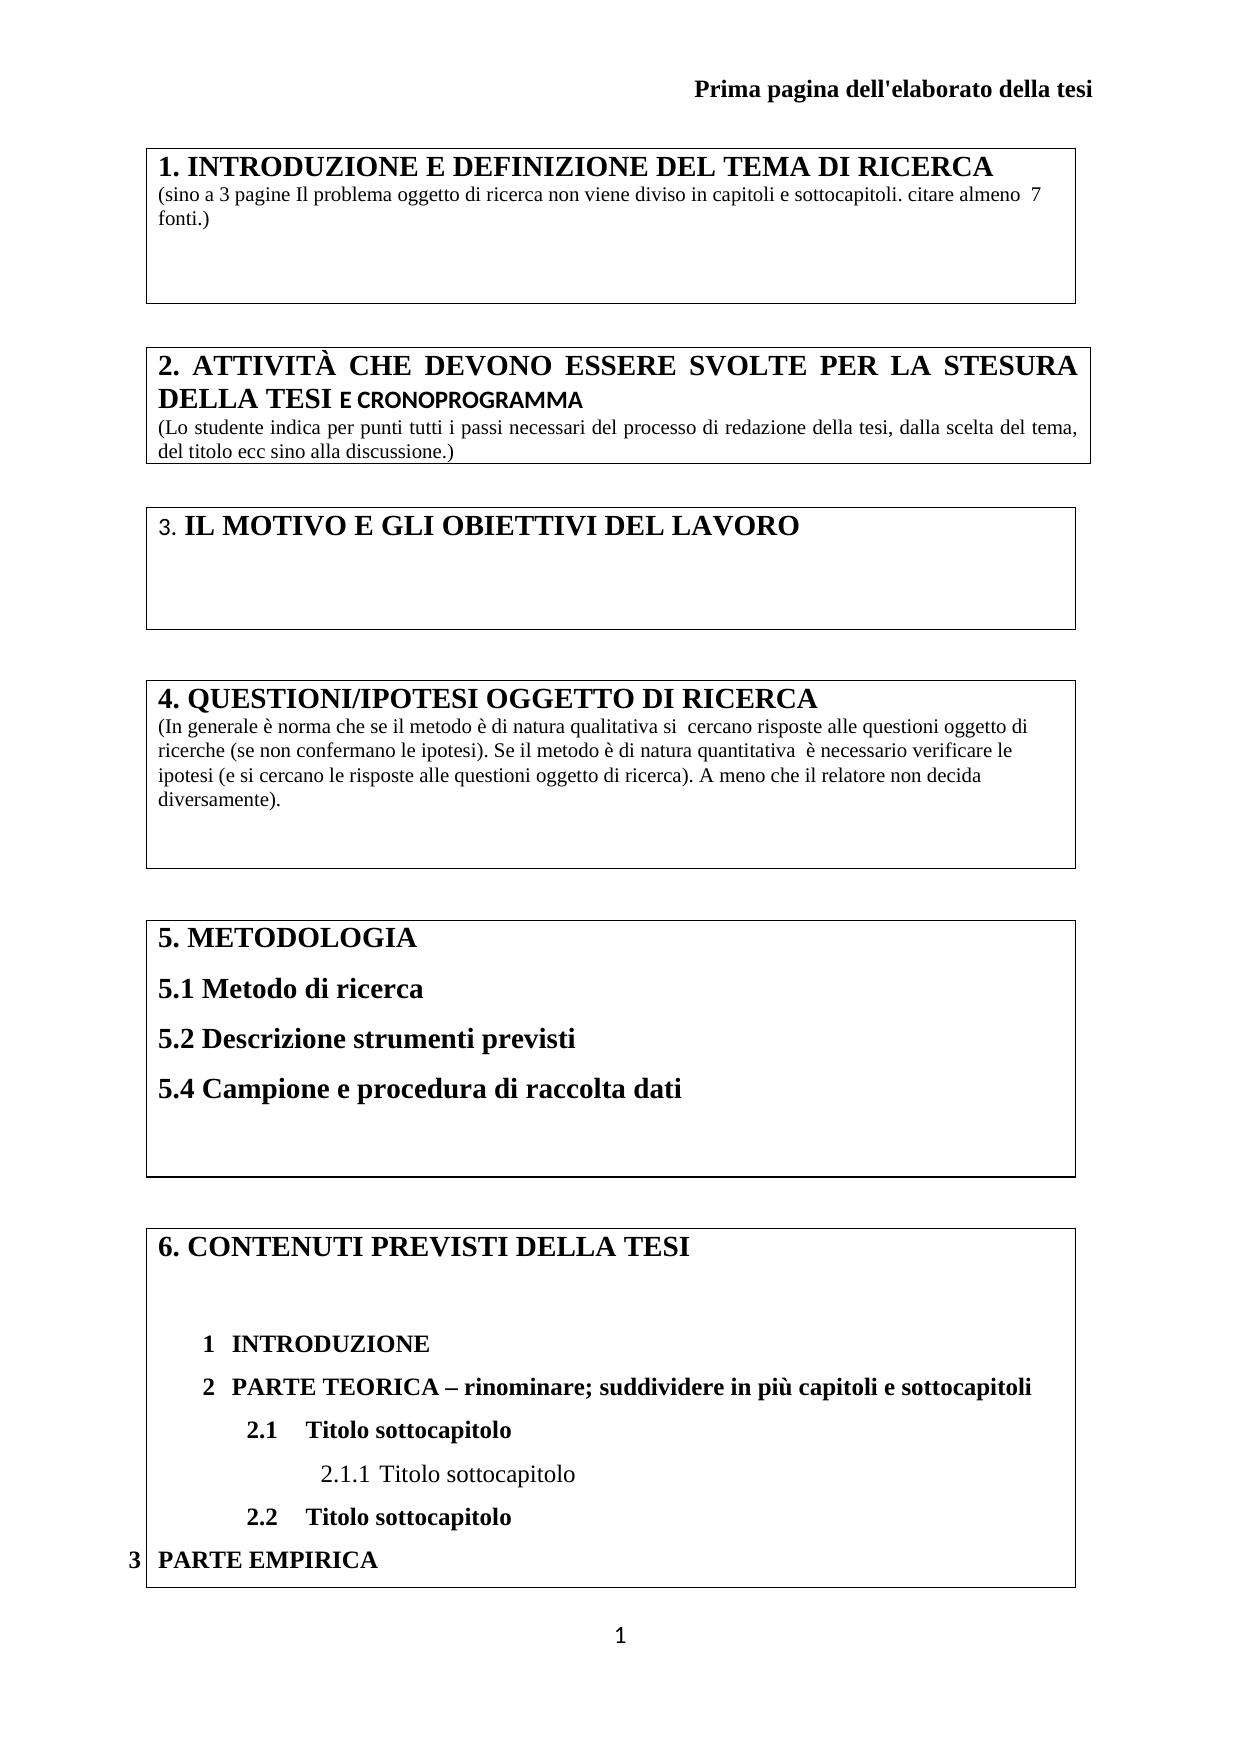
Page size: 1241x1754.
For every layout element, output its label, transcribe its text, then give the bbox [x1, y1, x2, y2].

table_header 4. QUESTIONI/IPOTESI OGGETTO DI RICERCA (In generale è norma che se il metodo è di natura qualitativa si cercano risposte alle questioni oggetto di ricerche (se non confermano le ipotesi). Se il metodo è di natura quantitativa è necessario verificare le ipotesi (e si cercano le risposte alle questioni oggetto di ricerca). A meno che il relatore non decida diversamente). [147, 681, 1075, 868]
table_header 5. METODOLOGIA 5.1 Metodo di ricerca 5.2 Descrizione strumenti previsti 5.4 Campione e procedura di raccolta dati [147, 921, 1075, 1176]
table_header 3. IL MOTIVO E GLI OBIETTIVI DEL LAVORO [147, 508, 1075, 628]
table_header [147, 1229, 1075, 1587]
table_header 1. INTRODUZIONE E DEFINIZIONE DEL TEMA DI RICERCA (sino a 3 pagine Il problema oggetto di ricerca non viene diviso in capitoli e sottocapitoli. citare almeno 7 fonti.) [147, 149, 1075, 302]
table_header 2. ATTIVITÀ CHE DEVONO ESSERE SVOLTE PER LA STESURA DELLA TESI E CRONOPROGRAMMA (Lo studente indica per punti tutti i passi necessari del processo di redazione della tesi, dalla scelta del tema, del titolo ecc sino alla discussione.) [147, 348, 1090, 463]
